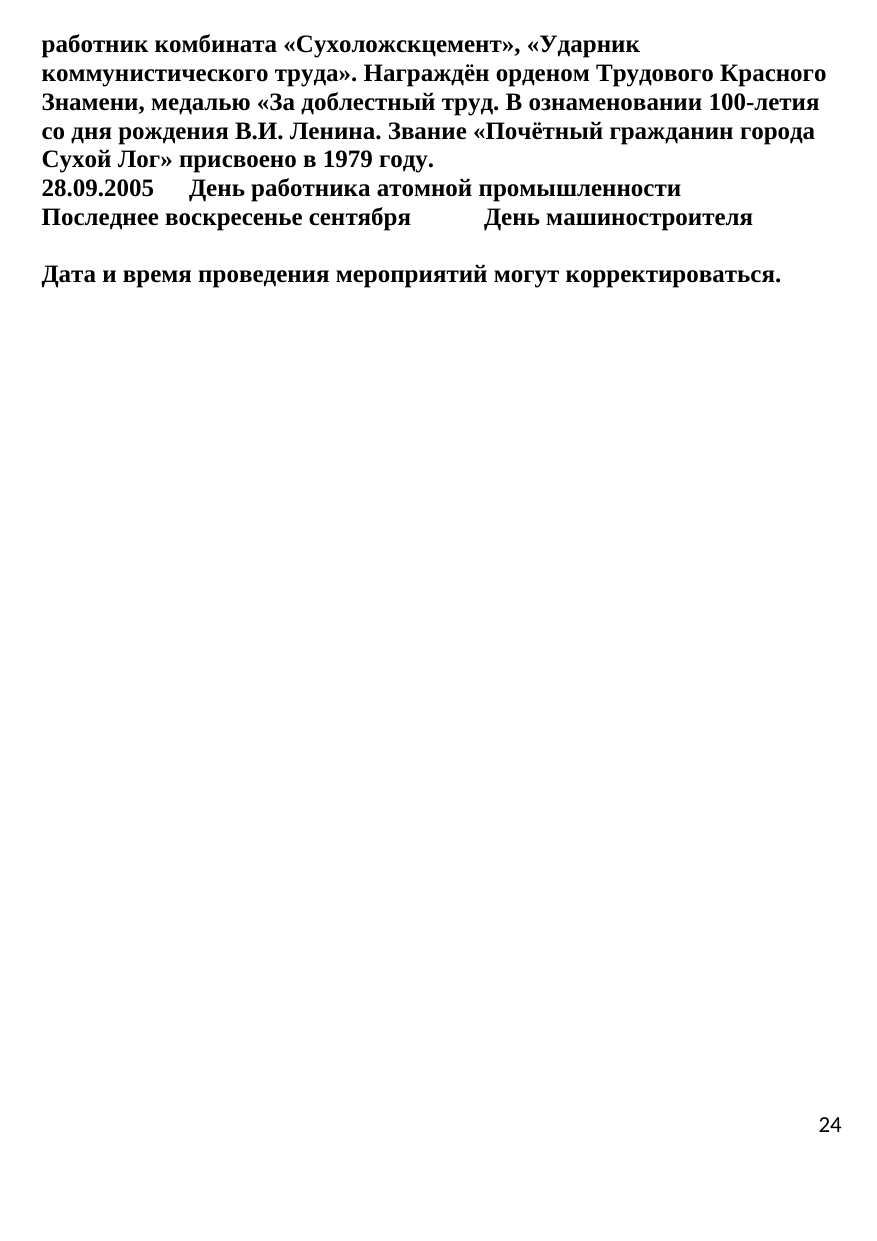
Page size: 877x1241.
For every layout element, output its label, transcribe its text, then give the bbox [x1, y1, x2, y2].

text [41, 29, 842, 173]
text Последнее воскресенье сентября День машиностроителя [41, 202, 842, 231]
text Дата и время проведения мероприятий могут корректироваться. [41, 259, 842, 288]
text 28.09.2005 День работника атомной промышленности [41, 173, 842, 202]
